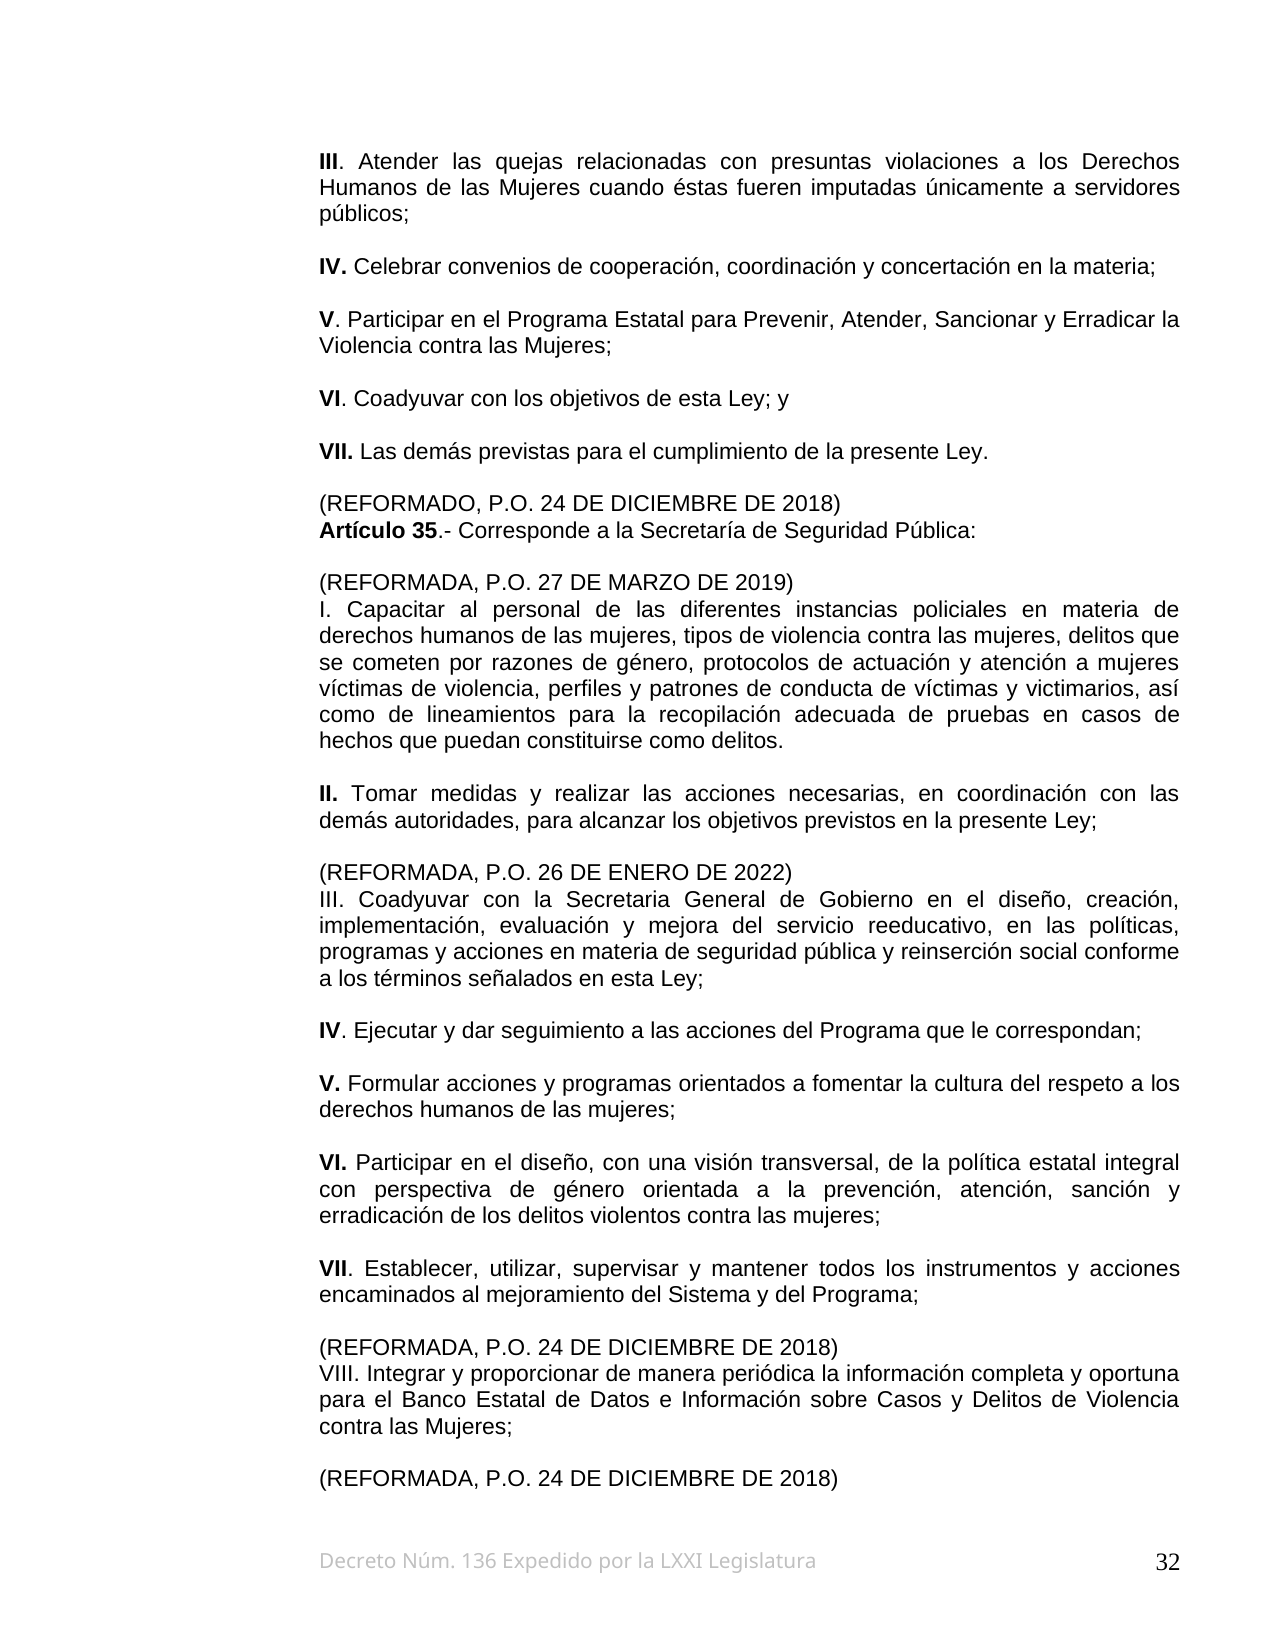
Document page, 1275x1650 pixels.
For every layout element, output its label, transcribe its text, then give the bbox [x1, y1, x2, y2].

text Artículo 35.- Corresponde a la Secretaría de Seguridad Pública: [319, 517, 1181, 543]
text III. Coadyuvar con la Secretaria General de Gobierno en el diseño, creación, implementación, evaluación y mejora del servicio reeducativo, en las políticas, programas y acciones en materia de seguridad pública y reinserción social conforme a los términos señalados en esta Ley; [319, 886, 1181, 991]
text VI. Participar en el diseño, con una visión transversal, de la política estatal integral con perspectiva de género orientada a la prevención, atención, sanción y erradicación de los delitos violentos contra las mujeres; [319, 1149, 1181, 1228]
text (REFORMADA, P.O. 24 DE DICIEMBRE DE 2018) [319, 1465, 1181, 1492]
text VI. Coadyuvar con los objetivos de esta Ley; y [319, 385, 1181, 411]
text VIII. Integrar y proporcionar de manera periódica la información completa y oportuna para el Banco Estatal de Datos e Información sobre Casos y Delitos de Violencia contra las Mujeres; [319, 1360, 1181, 1439]
text (REFORMADA, P.O. 24 DE DICIEMBRE DE 2018) [319, 1334, 1181, 1360]
text IV. Ejecutar y dar seguimiento a las acciones del Programa que le correspondan; [319, 1017, 1181, 1044]
text VII. Establecer, utilizar, supervisar y mantener todos los instrumentos y acciones encaminados al mejoramiento del Sistema y del Programa; [319, 1254, 1181, 1307]
text (REFORMADA, P.O. 27 DE MARZO DE 2019) [319, 569, 1181, 596]
text II. Tomar medidas y realizar las acciones necesarias, en coordinación con las demás autoridades, para alcanzar los objetivos previstos en la presente Ley; [319, 780, 1181, 833]
text I. Capacitar al personal de las diferentes instancias policiales en materia de derechos humanos de las mujeres, tipos de violencia contra las mujeres, delitos que se cometen por razones de género, protocolos de actuación y atención a mujeres víctimas de violencia, perfiles y patrones de conducta de víctimas y victimarios, así como de lineamientos para la recopilación adecuada de pruebas en casos de hechos que puedan constituirse como delitos. [319, 596, 1181, 754]
text VII. Las demás previstas para el cumplimiento de la presente Ley. [319, 438, 1181, 464]
text V. Formular acciones y programas orientados a fomentar la cultura del respeto a los derechos humanos de las mujeres; [319, 1070, 1181, 1123]
text IV. Celebrar convenios de cooperación, coordinación y concertación en la materia; [319, 253, 1181, 279]
text V. Participar en el Programa Estatal para Prevenir, Atender, Sancionar y Erradicar la Violencia contra las Mujeres; [319, 306, 1181, 358]
text III. Atender las quejas relacionadas con presuntas violaciones a los Derechos Humanos de las Mujeres cuando éstas fueren imputadas únicamente a servidores públicos; [319, 148, 1181, 227]
text (REFORMADA, P.O. 26 DE ENERO DE 2022) [319, 859, 1181, 886]
text (REFORMADO, P.O. 24 DE DICIEMBRE DE 2018) [319, 490, 1181, 517]
